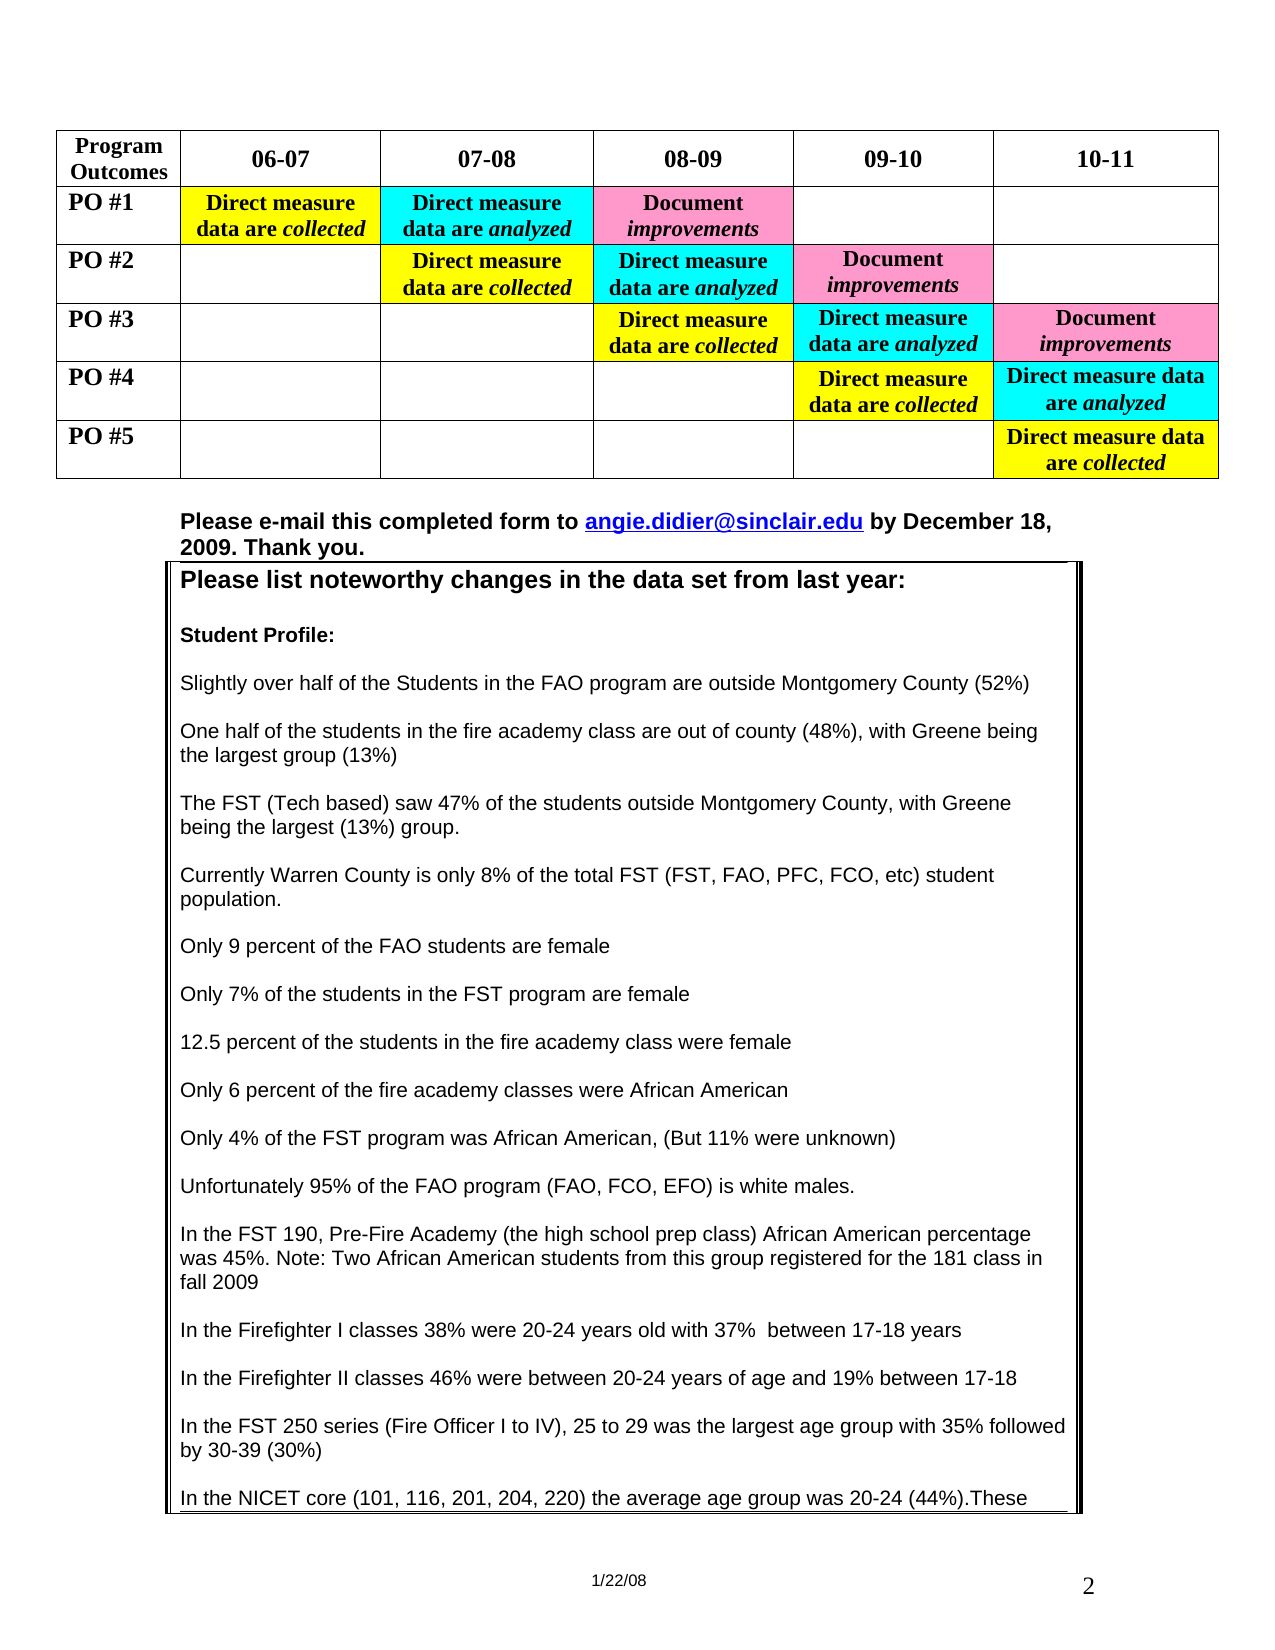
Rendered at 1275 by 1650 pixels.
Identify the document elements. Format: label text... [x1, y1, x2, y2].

table_cell Document improvements [594, 187, 793, 244]
table_cell [994, 245, 1218, 303]
table_cell Direct measure data are collected [594, 304, 793, 361]
table_cell [794, 421, 993, 478]
table_header 10-11 [994, 131, 1218, 186]
table_header Program Outcomes [57, 131, 180, 186]
table_cell Direct measure data are collected [994, 421, 1218, 478]
table_cell Direct measure data are analyzed [381, 187, 593, 244]
table_cell [381, 304, 593, 361]
table_cell [794, 187, 993, 244]
table_cell [381, 362, 593, 420]
table_cell Direct measure data are analyzed [794, 304, 993, 361]
table_cell #2 [57, 245, 180, 303]
table_header 09-10 [794, 131, 993, 186]
table_cell [994, 187, 1218, 244]
text Please e-mail this completed form to angie.didier@sinclair.edu by December 18, 2009. Thank you. [180, 508, 1095, 561]
table_cell #4 [57, 362, 180, 420]
table_header 06-07 [181, 131, 380, 186]
table_cell Document improvements [994, 304, 1218, 361]
table_cell [181, 245, 380, 303]
table_header 07-08 [381, 131, 593, 186]
table_cell #1 [57, 187, 180, 244]
table_cell [594, 421, 793, 478]
table_cell Direct measure data are analyzed [994, 362, 1218, 420]
table_cell [381, 421, 593, 478]
table_cell [181, 304, 380, 361]
table_cell [181, 362, 380, 420]
table_cell Document improvements [794, 245, 993, 303]
table_cell #5 [57, 421, 180, 478]
table_cell Direct measure data are analyzed [594, 245, 793, 303]
table_cell [594, 362, 793, 420]
table_cell Direct measure data are collected [381, 245, 593, 303]
table_cell [181, 421, 380, 478]
table_cell #3 [57, 304, 180, 361]
table_cell Direct measure data are collected [794, 362, 993, 420]
table_cell Direct measure data are collected [181, 187, 380, 244]
table_header 08-09 [594, 131, 793, 186]
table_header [171, 562, 1076, 1512]
